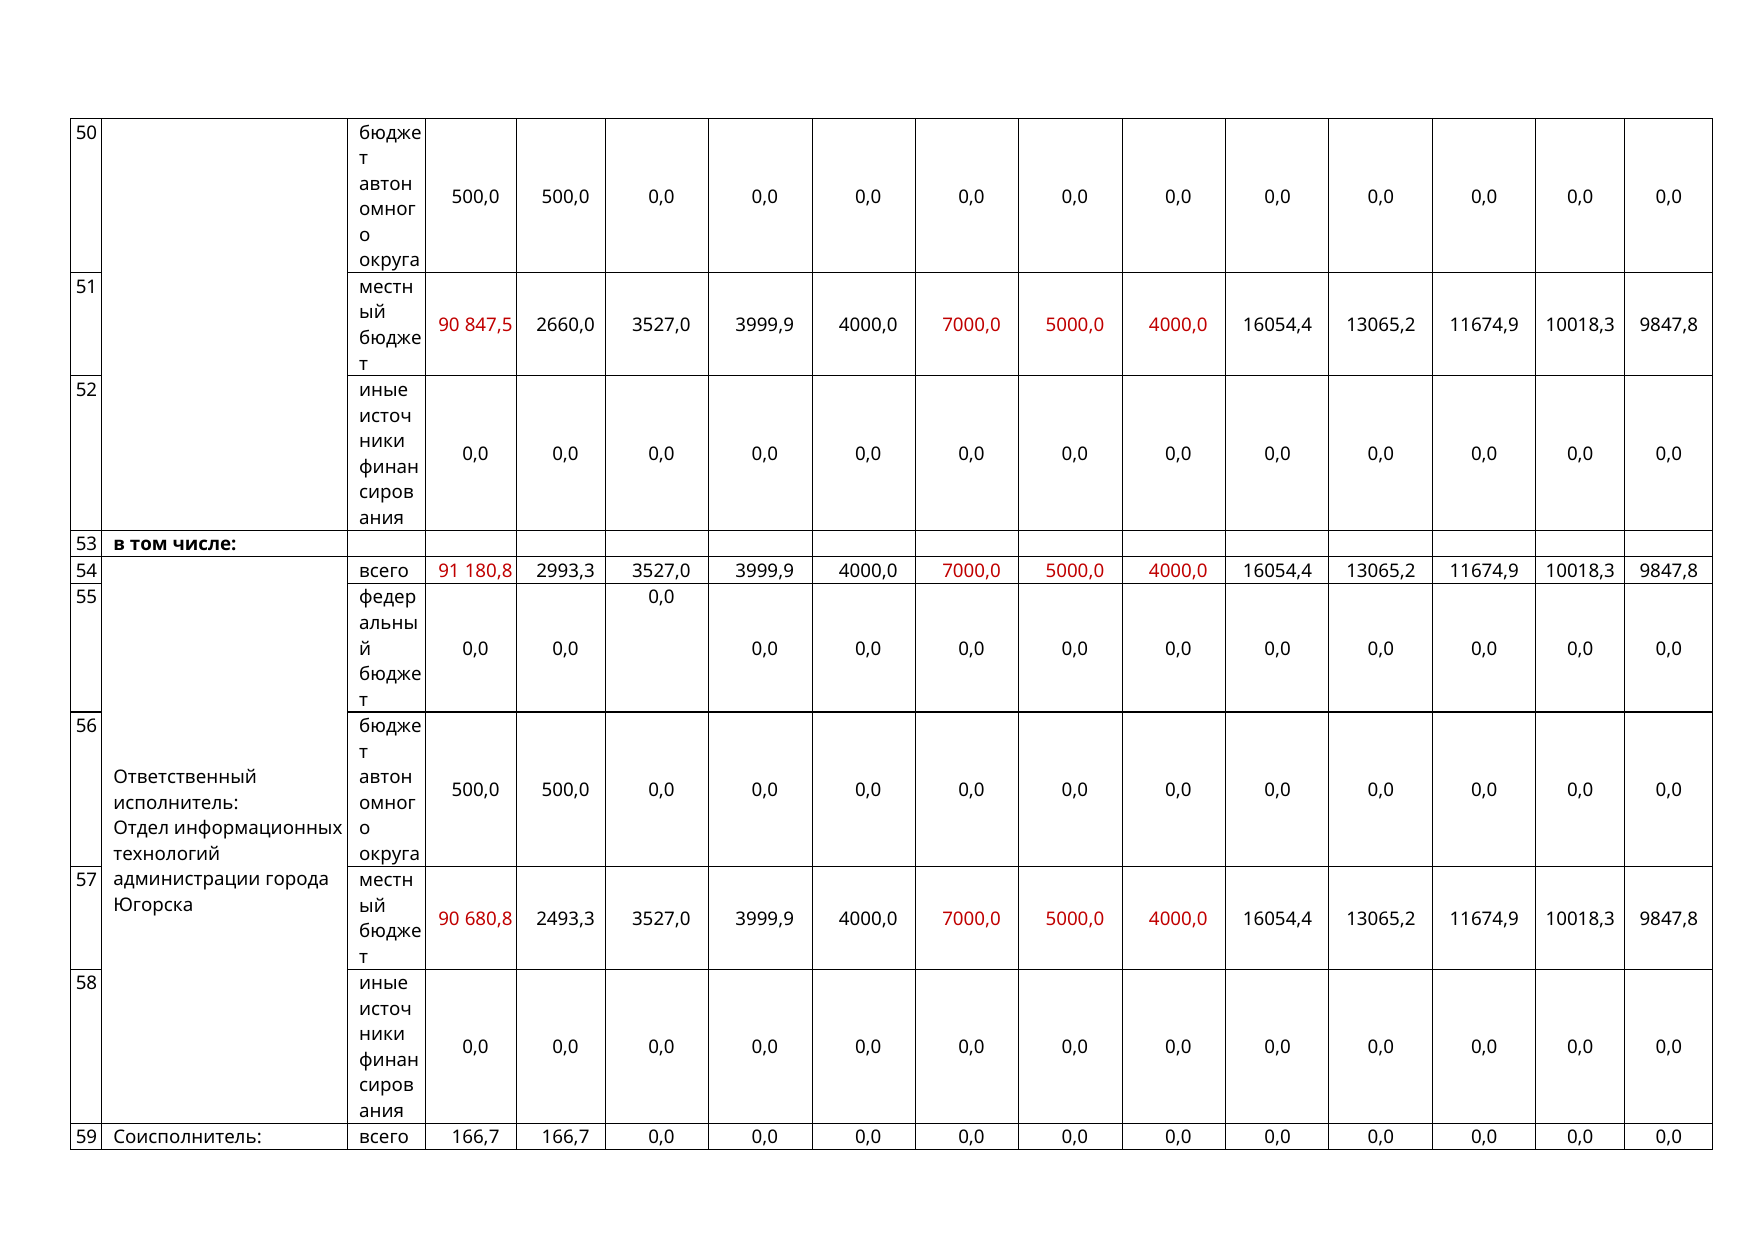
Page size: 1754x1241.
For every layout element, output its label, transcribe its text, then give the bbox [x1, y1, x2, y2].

table_cell 0,0 [709, 970, 812, 1123]
table_cell 500,0 [517, 713, 605, 866]
table_cell 11674,9 [1433, 867, 1535, 969]
table_cell бюджет автономного округа [348, 119, 425, 272]
table_cell 500,0 [426, 119, 516, 272]
table_cell [1433, 531, 1535, 556]
table_cell 166,7 [426, 1124, 516, 1149]
table_cell 2493,3 [517, 867, 605, 969]
table_cell 13065,2 [1329, 867, 1432, 969]
table_cell 0,0 [1019, 376, 1122, 529]
table_cell 5000,0 [1019, 273, 1122, 375]
table_cell 90 847,5 [426, 273, 516, 375]
table_cell [1019, 531, 1122, 556]
table_cell 7000,0 [916, 273, 1018, 375]
table_cell местный бюджет [348, 273, 425, 375]
table_cell всего [348, 1124, 425, 1149]
table_cell 4000,0 [1123, 557, 1225, 583]
table_cell 0,0 [1625, 1124, 1712, 1149]
table_cell 3999,9 [709, 557, 812, 583]
table_cell 0,0 [916, 970, 1018, 1123]
table_cell 16054,4 [1226, 867, 1328, 969]
table_cell 0,0 [1329, 1124, 1432, 1149]
table_cell 0,0 [1329, 713, 1432, 866]
table_cell 0,0 [709, 119, 812, 272]
table_cell [426, 531, 516, 556]
table_cell 5000,0 [1019, 867, 1122, 969]
table_cell 50 [71, 119, 101, 272]
table_cell 0,0 [606, 1124, 708, 1149]
table_cell [813, 531, 915, 556]
table_cell 0,0 [1433, 1124, 1535, 1149]
table_cell 0,0 [426, 376, 516, 529]
table_cell 0,0 [1019, 1124, 1122, 1149]
table_cell 166,7 [517, 1124, 605, 1149]
table_cell 0,0 [1019, 970, 1122, 1123]
table_cell 0,0 [813, 713, 915, 866]
table_cell 0,0 [606, 970, 708, 1123]
table_cell 0,0 [1226, 1124, 1328, 1149]
table_cell 0,0 [1625, 376, 1712, 529]
table_cell 58 [71, 970, 101, 1123]
table_cell 16054,4 [1226, 557, 1328, 583]
table_cell 0,0 [1625, 970, 1712, 1123]
table_cell 0,0 [426, 970, 516, 1123]
table_cell [517, 531, 605, 556]
table_cell 0,0 [1536, 119, 1624, 272]
table_cell 0,0 [517, 970, 605, 1123]
table_cell 0,0 [1433, 376, 1535, 529]
table_cell 0,0 [1536, 970, 1624, 1123]
table_cell [1123, 531, 1225, 556]
table_cell 7000,0 [916, 867, 1018, 969]
table_cell 500,0 [426, 713, 516, 866]
table_cell 0,0 [1329, 970, 1432, 1123]
table_cell 0,0 [1226, 713, 1328, 866]
table_cell 0,0 [517, 376, 605, 529]
table_cell 0,0 [1536, 376, 1624, 529]
table_cell 0,0 [709, 713, 812, 866]
table_cell в том числе: [102, 531, 347, 556]
table_cell 0,0 [426, 584, 516, 711]
table_cell 0,0 [1625, 713, 1712, 866]
table_cell 4000,0 [1123, 867, 1225, 969]
table_cell 0,0 [1536, 584, 1624, 711]
table_cell Ответственный исполнитель: Отдел информационных технологий администрации города Югорска [102, 557, 347, 1123]
table_cell 57 [71, 867, 101, 969]
table_cell 9847,8 [1625, 867, 1712, 969]
table_cell 0,0 [709, 376, 812, 529]
table_cell 56 [71, 713, 101, 866]
table_cell иные источники финансирования [348, 970, 425, 1123]
table_cell 0,0 [1433, 584, 1535, 711]
table_cell 0,0 [1226, 970, 1328, 1123]
table_cell 0,0 [1329, 376, 1432, 529]
table_cell 0,0 [1226, 584, 1328, 711]
table_cell 0,0 [813, 584, 915, 711]
table_cell 3999,9 [709, 867, 812, 969]
table_cell 4000,0 [813, 557, 915, 583]
table_cell 0,0 [1019, 713, 1122, 866]
table_cell 0,0 [1433, 119, 1535, 272]
table_cell [1625, 531, 1712, 556]
table_cell 10018,3 [1536, 273, 1624, 375]
table_cell 2993,3 [517, 557, 605, 583]
table_cell 91 180,8 [426, 557, 516, 583]
table_cell 0,0 [1433, 970, 1535, 1123]
table_cell 500,0 [517, 119, 605, 272]
table_cell 4000,0 [813, 273, 915, 375]
table_cell 5000,0 [1019, 557, 1122, 583]
table_cell 4000,0 [813, 867, 915, 969]
table_cell 0,0 [813, 119, 915, 272]
table_cell 13065,2 [1329, 557, 1432, 583]
table_cell 0,0 [517, 584, 605, 711]
table_cell [1329, 531, 1432, 556]
table_cell 3999,9 [709, 273, 812, 375]
table_cell 10018,3 [1536, 867, 1624, 969]
table_cell [1536, 531, 1624, 556]
table_cell 0,0 [916, 713, 1018, 866]
table_cell 0,0 [1123, 713, 1225, 866]
table_cell 11674,9 [1433, 557, 1535, 583]
table_cell 0,0 [916, 1124, 1018, 1149]
table_cell 0,0 [1433, 713, 1535, 866]
table_cell 2660,0 [517, 273, 605, 375]
table_cell 0,0 [1123, 1124, 1225, 1149]
table_cell 4000,0 [1123, 273, 1225, 375]
table_cell 0,0 [1123, 970, 1225, 1123]
table_cell 0,0 [1226, 119, 1328, 272]
table_cell 16054,4 [1226, 273, 1328, 375]
table_cell 10018,3 [1536, 557, 1624, 583]
table_cell 0,0 [1329, 119, 1432, 272]
table_cell 0,0 [1123, 376, 1225, 529]
table_cell 0,0 [813, 376, 915, 529]
table_cell иные источники финансирования [348, 376, 425, 529]
table_cell 59 [71, 1124, 101, 1149]
table_cell 0,0 [813, 970, 915, 1123]
table_cell 0,0 [1226, 376, 1328, 529]
table_cell 54 [71, 557, 101, 583]
table_cell 0,0 [1019, 119, 1122, 272]
table_cell 13065,2 [1329, 273, 1432, 375]
table_cell 0,0 [1019, 584, 1122, 711]
table_cell 7000,0 [916, 557, 1018, 583]
table_cell бюджет автономного округа [348, 713, 425, 866]
table_cell местный бюджет [348, 867, 425, 969]
table_cell 0,0 [916, 584, 1018, 711]
table_cell 0,0 [1536, 1124, 1624, 1149]
table_cell [709, 531, 812, 556]
table_cell 11674,9 [1433, 273, 1535, 375]
table_cell 0,0 [1625, 584, 1712, 711]
table_cell 52 [71, 376, 101, 529]
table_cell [102, 1124, 347, 1149]
table_cell 53 [71, 531, 101, 556]
table_cell 0,0 [1123, 119, 1225, 272]
table_cell 0,0 [1123, 584, 1225, 711]
table_cell всего [348, 557, 425, 583]
table_cell 0,0 [709, 584, 812, 711]
table_cell 0,0 [709, 1124, 812, 1149]
table_cell 0,0 [606, 713, 708, 866]
table_cell [916, 531, 1018, 556]
table_cell 90 680,8 [426, 867, 516, 969]
table_cell 0,0 [606, 119, 708, 272]
table_cell 0,0 [916, 376, 1018, 529]
table_cell 0,0 [1329, 584, 1432, 711]
table_cell 0,0 [606, 376, 708, 529]
table_cell 0,0 [813, 1124, 915, 1149]
table_cell 9847,8 [1625, 557, 1712, 583]
table_cell 9847,8 [1625, 273, 1712, 375]
table_cell 51 [71, 273, 101, 375]
table_cell 0,0 [1625, 119, 1712, 272]
table_cell 3527,0 [606, 867, 708, 969]
table_cell 3527,0 [606, 273, 708, 375]
table_cell 3527,0 [606, 557, 708, 583]
table_cell [348, 531, 425, 556]
table_cell 0,0 [916, 119, 1018, 272]
table_cell 0,0 [606, 584, 708, 711]
table_cell [1226, 531, 1328, 556]
table_cell 55 [71, 584, 101, 711]
table_cell 0,0 [1536, 713, 1624, 866]
table_cell федеральный бюджет [348, 584, 425, 711]
table_cell [606, 531, 708, 556]
